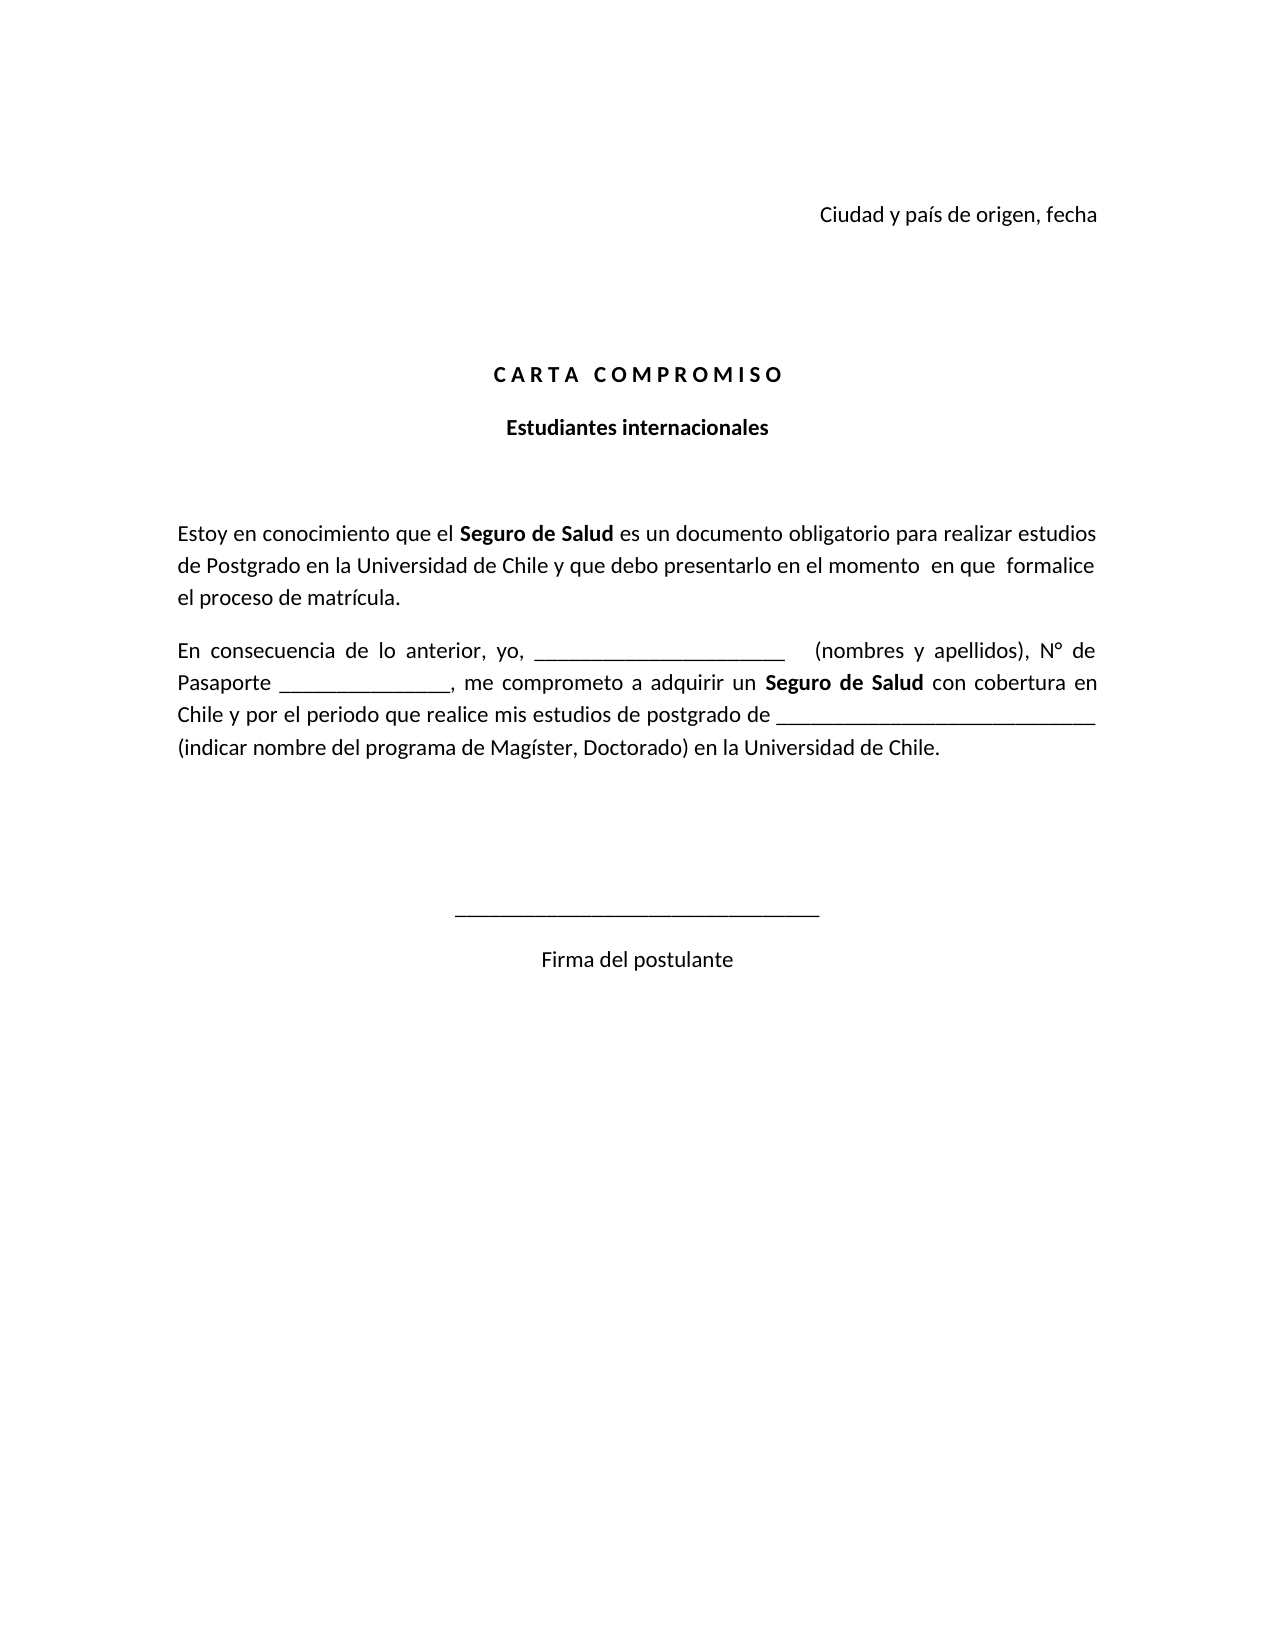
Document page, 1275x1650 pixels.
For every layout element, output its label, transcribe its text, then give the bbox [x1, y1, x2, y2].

text C A R T A C O M P R O M I S O [177, 360, 1098, 388]
text Estudiantes internacionales [177, 413, 1098, 441]
text Estoy en conocimiento que el Seguro de Salud es un documento obligatorio para realizar estudios de Postgrado en la Universidad de Chile y que debo presentarlo en el momento en que formalice el proceso de matrícula. [177, 519, 1098, 611]
text ________________________________ [177, 892, 1098, 920]
text En consecuencia de lo anterior, yo, ______________________ (nombres y apellidos), N° de Pasaporte _______________, me comprometo a adquirir un Seguro de Salud con cobertura en Chile y por el periodo que realice mis estudios de postgrado de ____________________________ (indicar nombre del programa de Magíster, Doctorado) en la Universidad de Chile. [177, 636, 1098, 761]
text Firma del postulante [177, 945, 1098, 973]
text Ciudad y país de origen, fecha [177, 201, 1098, 229]
